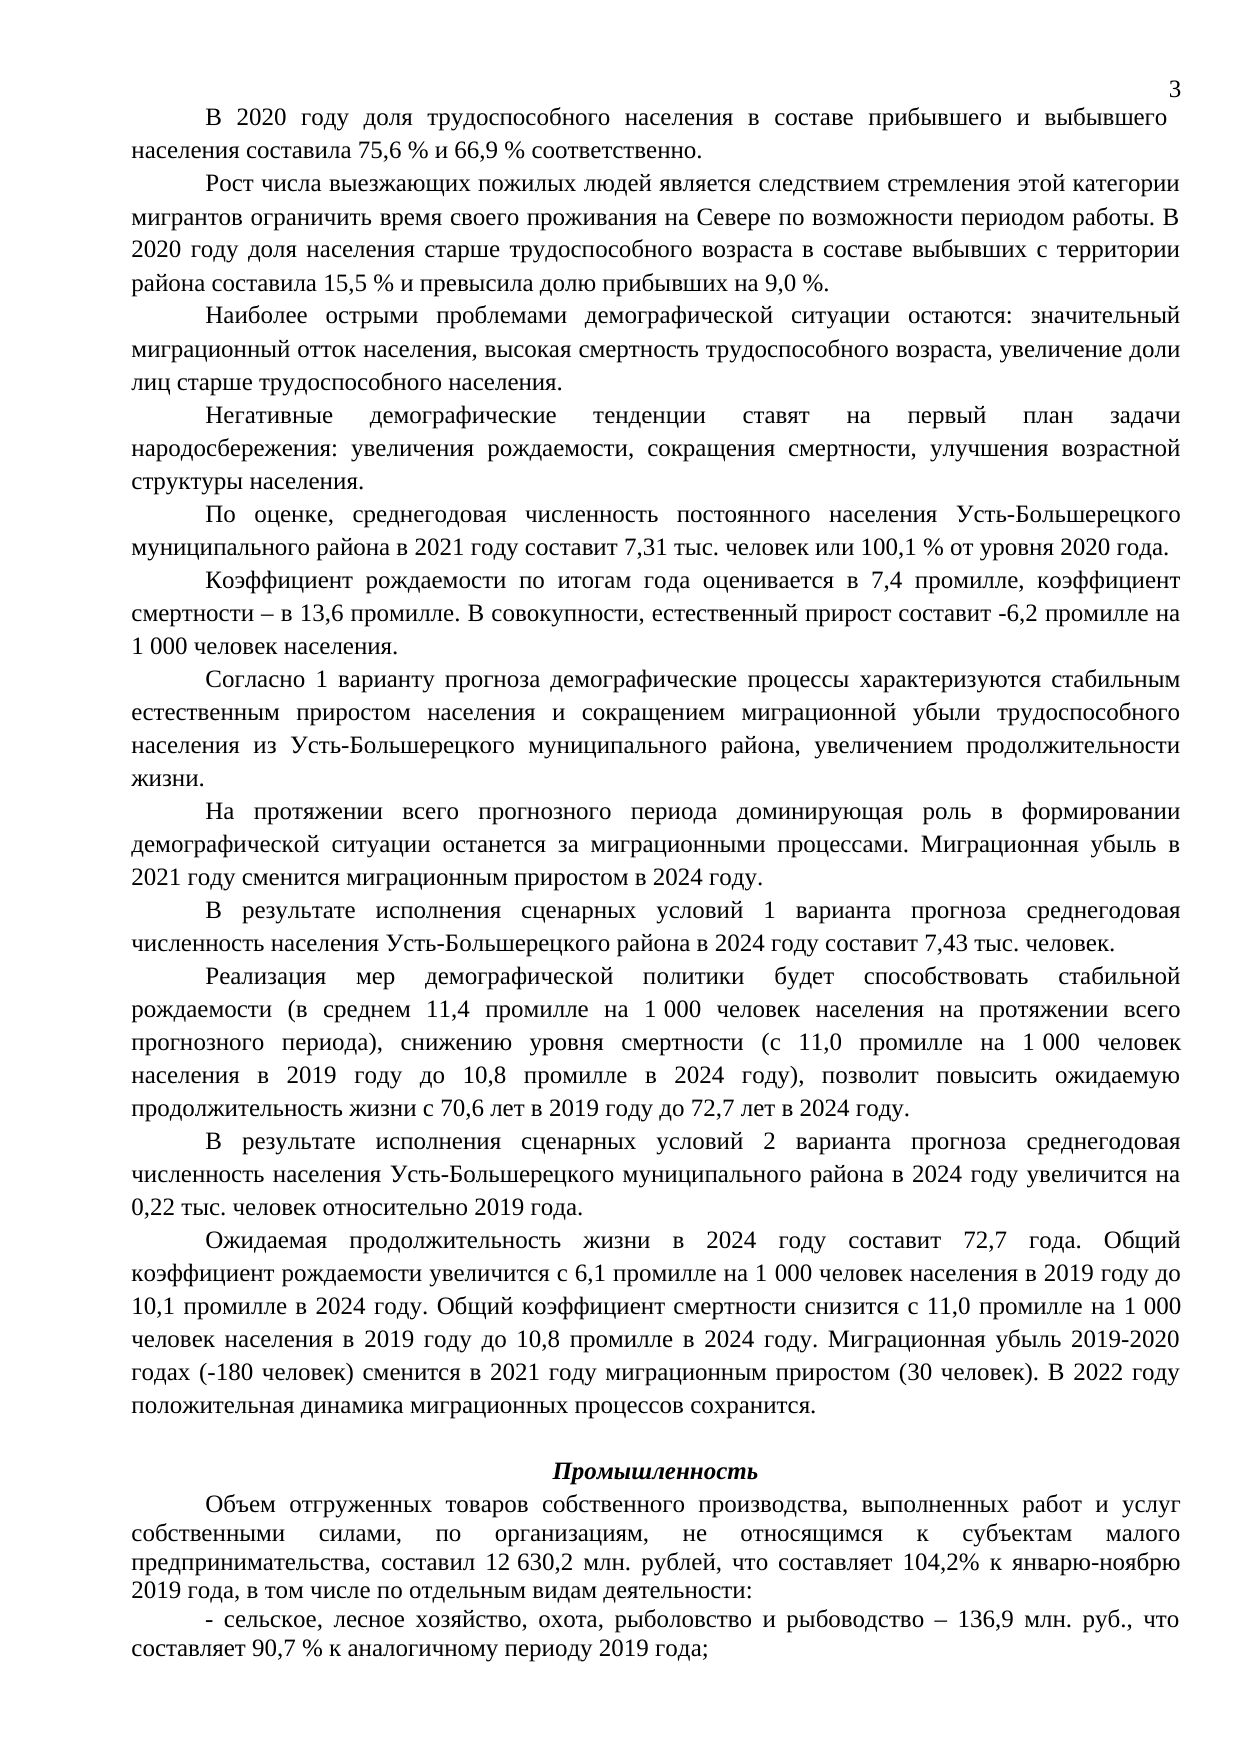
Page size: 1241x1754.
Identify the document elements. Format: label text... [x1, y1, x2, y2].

text Негативные демографические тенденции ставят на первый план задачи народосбережения: увеличения рождаемости, сокращения смертности, улучшения возрастной структуры населения. [131, 400, 1181, 494]
text По оценке, среднегодовая численность постоянного населения Усть-Большерецкого муниципального района в 2021 году составит 7,31 тыс. человек или 100,1 % от уровня 2020 года. [131, 499, 1181, 561]
text - сельское, лесное хозяйство, охота, рыболовство и рыбоводство – 136,9 млн. руб., что составляет 90,7 % к аналогичному периоду 2019 года; [131, 1604, 1181, 1662]
text Объем отгруженных товаров собственного производства, выполненных работ и услуг собственными силами, по организациям, не относящимся к субъектам малого предпринимательства, составил 12 630,2 млн. рублей, что составляет 104,2% к январю-ноябрю 2019 года, в том числе по отдельным видам деятельности: [131, 1489, 1181, 1604]
text На протяжении всего прогнозного периода доминирующая роль в формировании демографической ситуации останется за миграционными процессами. Миграционная убыль в 2021 году сменится миграционным приростом в 2024 году. [131, 796, 1181, 891]
text Реализация мер демографической политики будет способствовать стабильной рождаемости (в среднем 11,4 промилле на 1 000 человек населения на протяжении всего прогнозного периода), снижению уровня смертности (с 11,0 промилле на 1 000 человек населения в 2019 году до 10,8 промилле в 2024 году), позволит повысить ожидаемую продолжительность жизни с 70,6 лет в 2019 году до 72,7 лет в 2024 году. [131, 961, 1181, 1122]
text Ожидаемая продолжительность жизни в 2024 году составит 72,7 года. Общий коэффициент рождаемости увеличится с 6,1 промилле на 1 000 человек населения в 2019 году до 10,1 промилле в 2024 году. Общий коэффициент смертности снизится с 11,0 промилле на 1 000 человек населения в 2019 году до 10,8 промилле в 2024 году. Миграционная убыль 2019-2020 годах (-180 человек) сменится в 2021 году миграционным приростом (30 человек). В 2022 году положительная динамика миграционных процессов сохранится. [131, 1225, 1181, 1419]
text Промышленность [131, 1456, 1181, 1485]
text В результате исполнения сценарных условий 2 варианта прогноза среднегодовая численность населения Усть-Большерецкого муниципального района в 2024 году увеличится на 0,22 тыс. человек относительно 2019 года. [131, 1126, 1181, 1221]
text В 2020 году доля трудоспособного населения в составе прибывшего и выбывшего населения составила 75,6 % и 66,9 % соответственно. [131, 102, 1181, 164]
text Согласно 1 варианту прогноза демографические процессы характеризуются стабильным естественным приростом населения и сокращением миграционной убыли трудоспособного населения из Усть-Большерецкого муниципального района, увеличением продолжительности жизни. [131, 664, 1181, 792]
text В результате исполнения сценарных условий 1 варианта прогноза среднегодовая численность населения Усть-Большерецкого района в 2024 году составит 7,43 тыс. человек. [131, 895, 1181, 957]
text Рост числа выезжающих пожилых людей является следствием стремления этой категории мигрантов ограничить время своего проживания на Севере по возможности периодом работы. В 2020 году доля населения старше трудоспособного возраста в составе выбывших с территории района составила 15,5 % и превысила долю прибывших на 9,0 %. [131, 168, 1181, 296]
text Наиболее острыми проблемами демографической ситуации остаются: значительный миграционный отток населения, высокая смертность трудоспособного возраста, увеличение доли лиц старше трудоспособного населения. [131, 301, 1181, 395]
text Коэффициент рождаемости по итогам года оценивается в 7,4 промилле, коэффициент смертности – в 13,6 промилле. В совокупности, естественный прирост составит -6,2 промилле на 1 000 человек населения. [131, 565, 1181, 659]
